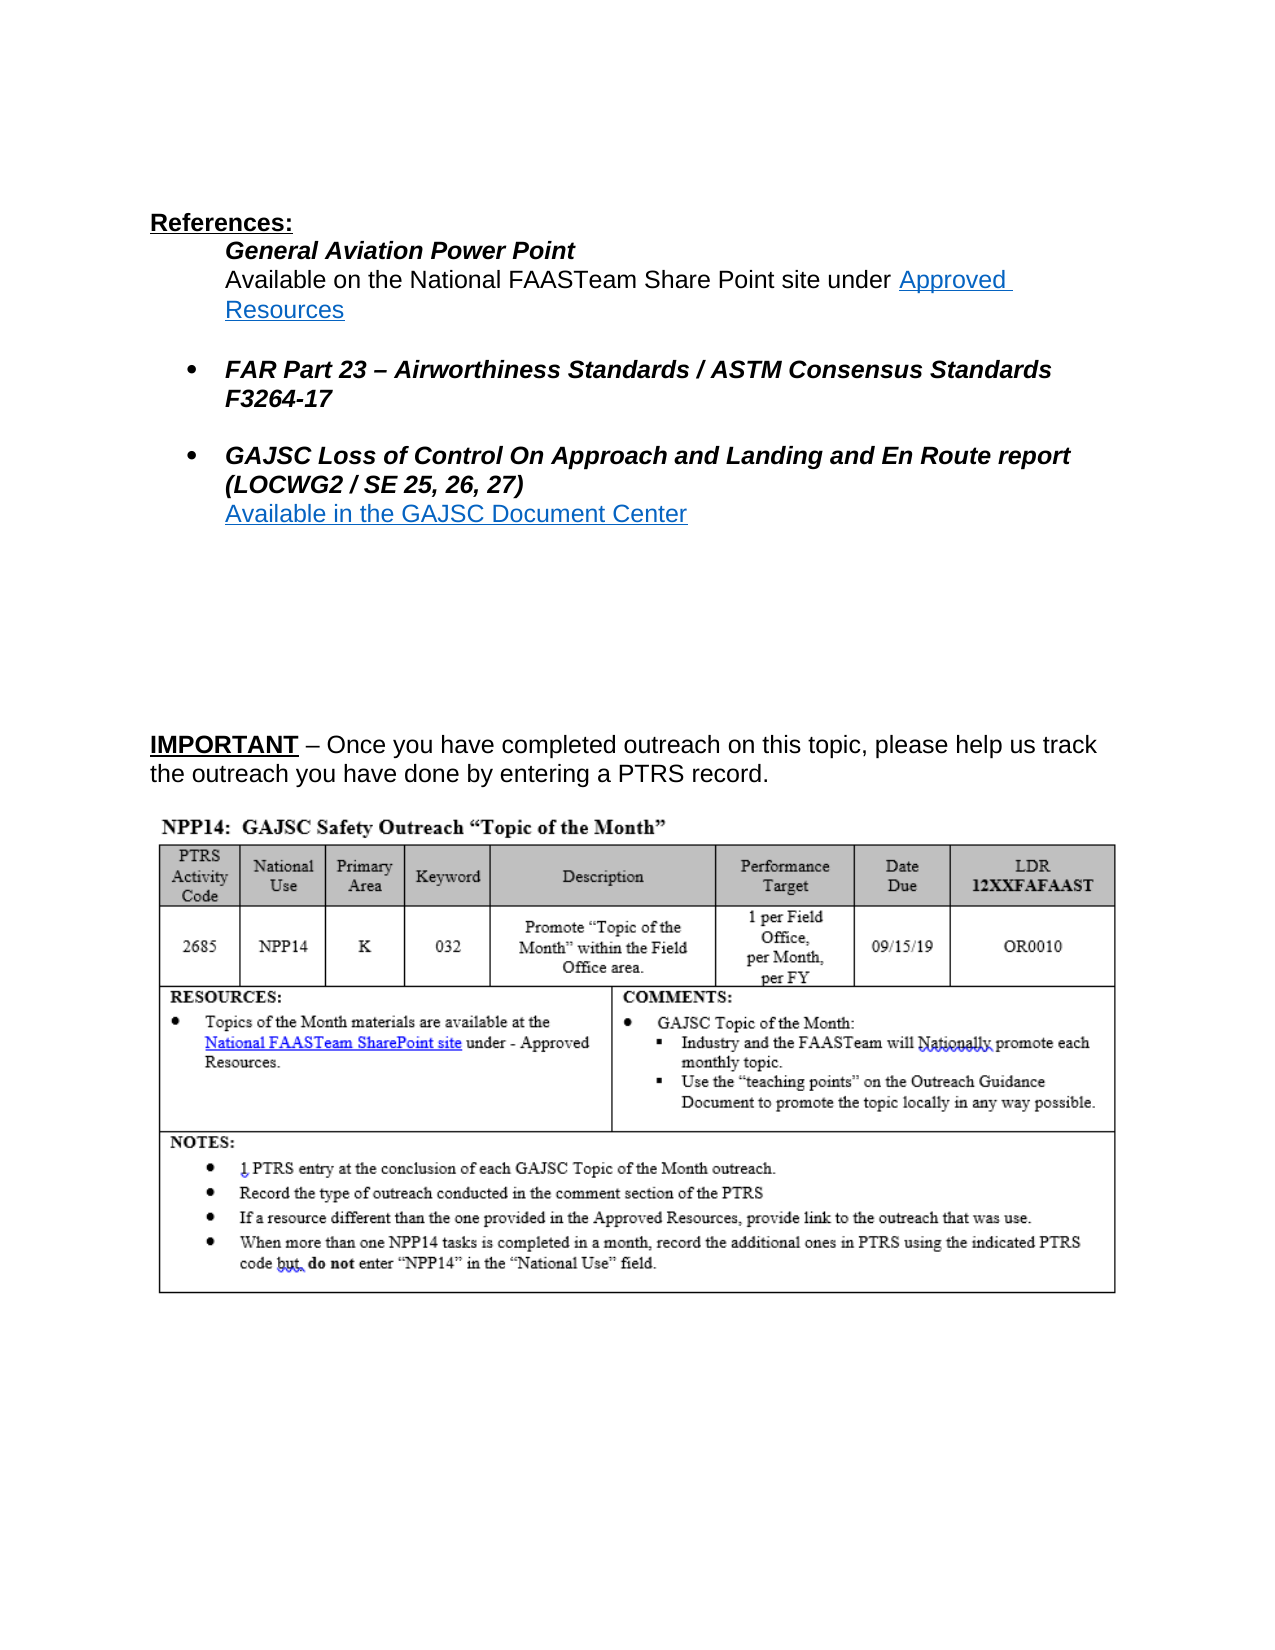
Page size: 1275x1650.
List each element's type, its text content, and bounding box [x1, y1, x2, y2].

text References: [150, 207, 1125, 236]
text IMPORTANT – Once you have completed outreach on this topic, please help us track the outreach you have done by entering a PTRS record. [150, 731, 1125, 788]
list GAJSC Loss of Control On Approach and Landing and En Route report (LOCWG2 / SE 25, 26, 27) Available in the GAJSC Document Center [187, 441, 1125, 527]
list General Aviation Power Point Available on the National FAASTeam Share Point site under Approved Resources [225, 236, 1125, 324]
list FAR Part 23 – Airworthiness Standards / ASTM Consensus Standards F3264-17 [187, 355, 1125, 412]
picture [150, 816, 1125, 1305]
